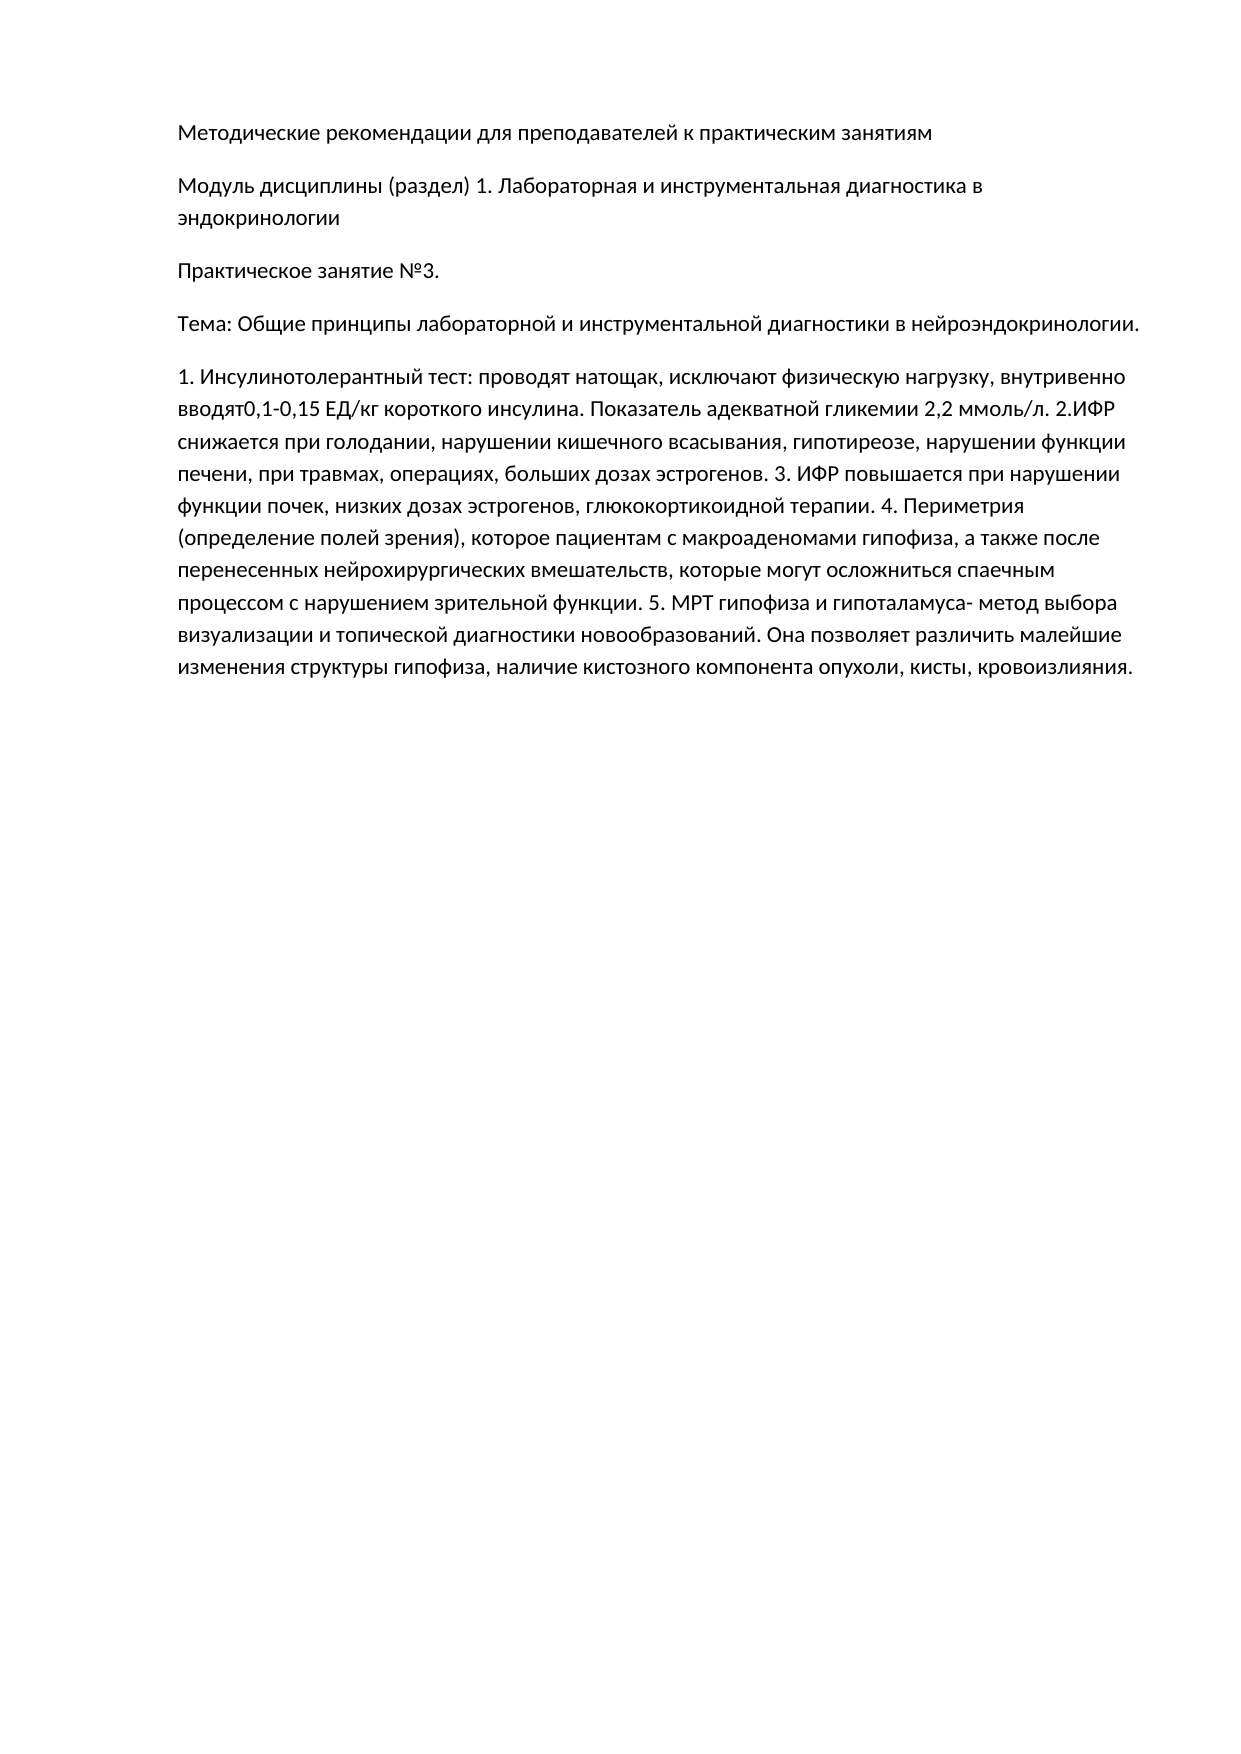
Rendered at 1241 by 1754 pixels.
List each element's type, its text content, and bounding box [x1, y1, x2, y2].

text Модуль дисциплины (раздел) 1. Лабораторная и инструментальная диагностика в эндокринологии [177, 171, 1152, 231]
text Практическое занятие №3. [177, 256, 1152, 284]
text Методические рекомендации для преподавателей к практическим занятиям [177, 118, 1152, 146]
text Тема: Общие принципы лабораторной и инструментальной диагностики в нейроэндокринологии. [177, 309, 1152, 337]
text 1. Инсулинотолерантный тест: проводят натощак, исключают физическую нагрузку, внутривенно вводят0,1-0,15 ЕД/кг короткого инсулина. Показатель адекватной гликемии 2,2 ммоль/л. 2.ИФР снижается при голодании, нарушении кишечного всасывания, гипотиреозе, нарушении функции печени, при травмах, операциях, больших дозах эстрогенов. 3. ИФР повышается при нарушении функции почек, низких дозах эстрогенов, глюкокортикоидной терапии. 4. Периметрия (определение полей зрения), которое пациентам с макроаденомами гипофиза, а также после перенесенных нейрохирургических вмешательств, которые могут осложниться спаечным процессом с нарушением зрительной функции. 5. МРТ гипофиза и гипоталамуса- метод выбора визуализации и топической диагностики новообразований. Она позволяет различить малейшие изменения структуры гипофиза, наличие кистозного компонента опухоли, кисты, кровоизлияния. [177, 362, 1152, 680]
